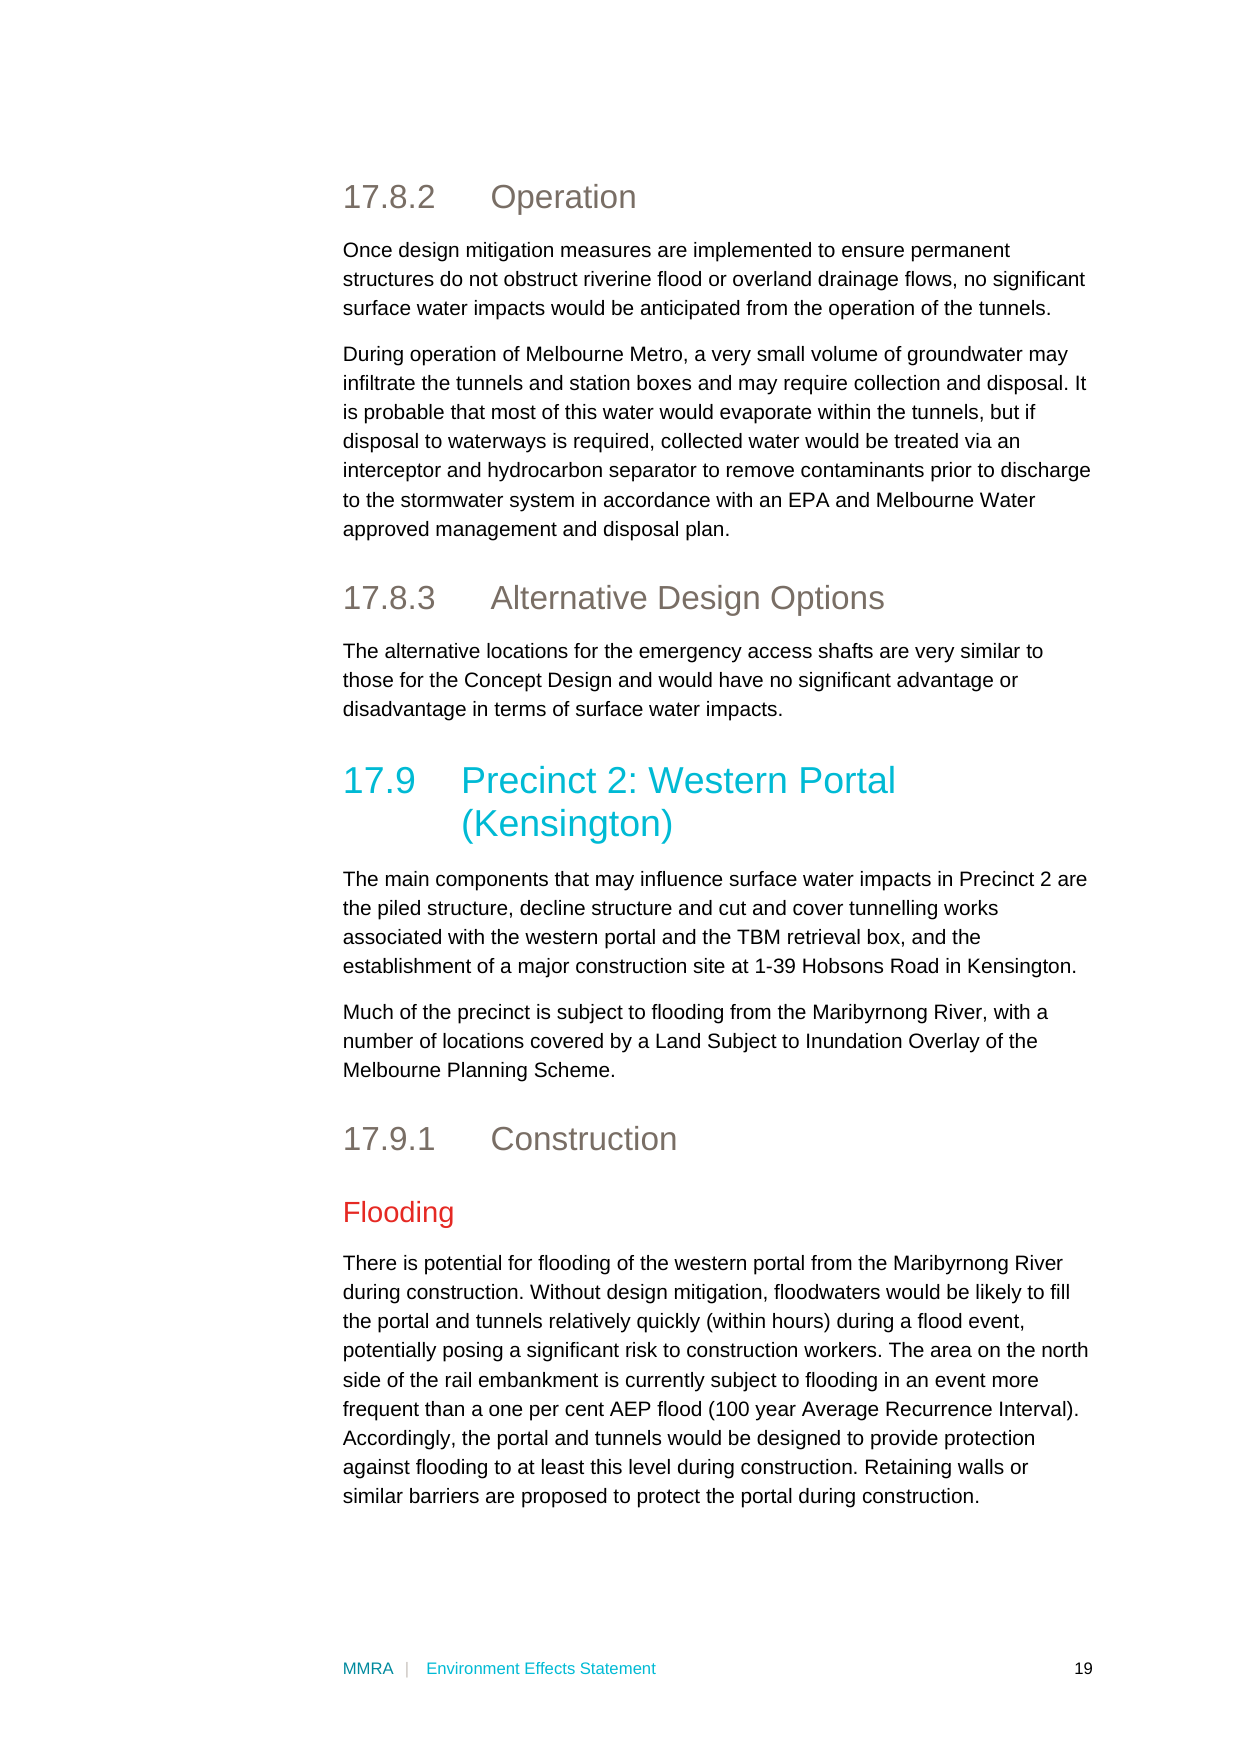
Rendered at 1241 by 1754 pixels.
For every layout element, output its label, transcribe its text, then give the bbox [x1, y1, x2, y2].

text There is potential for flooding of the western portal from the Maribyrnong River during construction. Without design mitigation, floodwaters would be likely to fill the portal and tunnels relatively quickly (within hours) during a flood event, potentially posing a significant risk to construction workers. The area on the north side of the rail embankment is currently subject to flooding in an event more frequent than a one per cent AEP flood (100 year Average Recurrence Interval). Accordingly, the portal and tunnels would be designed to provide protection against flooding to at least this level during construction. Retaining walls or similar barriers are proposed to protect the portal during construction. [343, 1246, 1092, 1508]
subtitle Precinct 2: Western Portal (Kensington) [343, 758, 1092, 844]
text The main components that may influence surface water impacts in Precinct 2 are the piled structure, decline structure and cut and cover tunnelling works associated with the western portal and the TBM retrieval box, and the establishment of a major construction site at 1-39 Hobsons Road in Kensington. [343, 861, 1104, 978]
text Once design mitigation measures are implemented to ensure permanent structures do not obstruct riverine flood or overland drainage flows, no significant surface water impacts would be anticipated from the operation of the tunnels. [343, 232, 1092, 320]
text Much of the precinct is subject to flooding from the Maribyrnong River, with a number of locations covered by a Land Subject to Inundation Overlay of the Melbourne Planning Scheme. [343, 994, 1092, 1082]
subtitle Alternative Design Options [343, 578, 1092, 617]
text The alternative locations for the emergency access shafts are very similar to those for the Concept Design and would have no significant advantage or disadvantage in terms of surface water impacts. [343, 633, 1092, 721]
subtitle Flooding [343, 1195, 1092, 1229]
text During operation of Melbourne Metro, a very small volume of groundwater may infiltrate the tunnels and station boxes and may require collection and disposal. It is probable that most of this water would evaporate within the tunnels, but if disposal to waterways is required, collected water would be treated via an interceptor and hydrocarbon separator to remove contaminants prior to discharge to the stormwater system in accordance with an EPA and Melbourne Water approved management and disposal plan. [343, 336, 1092, 541]
subtitle Construction [343, 1119, 1092, 1158]
subtitle Operation [343, 177, 1092, 216]
